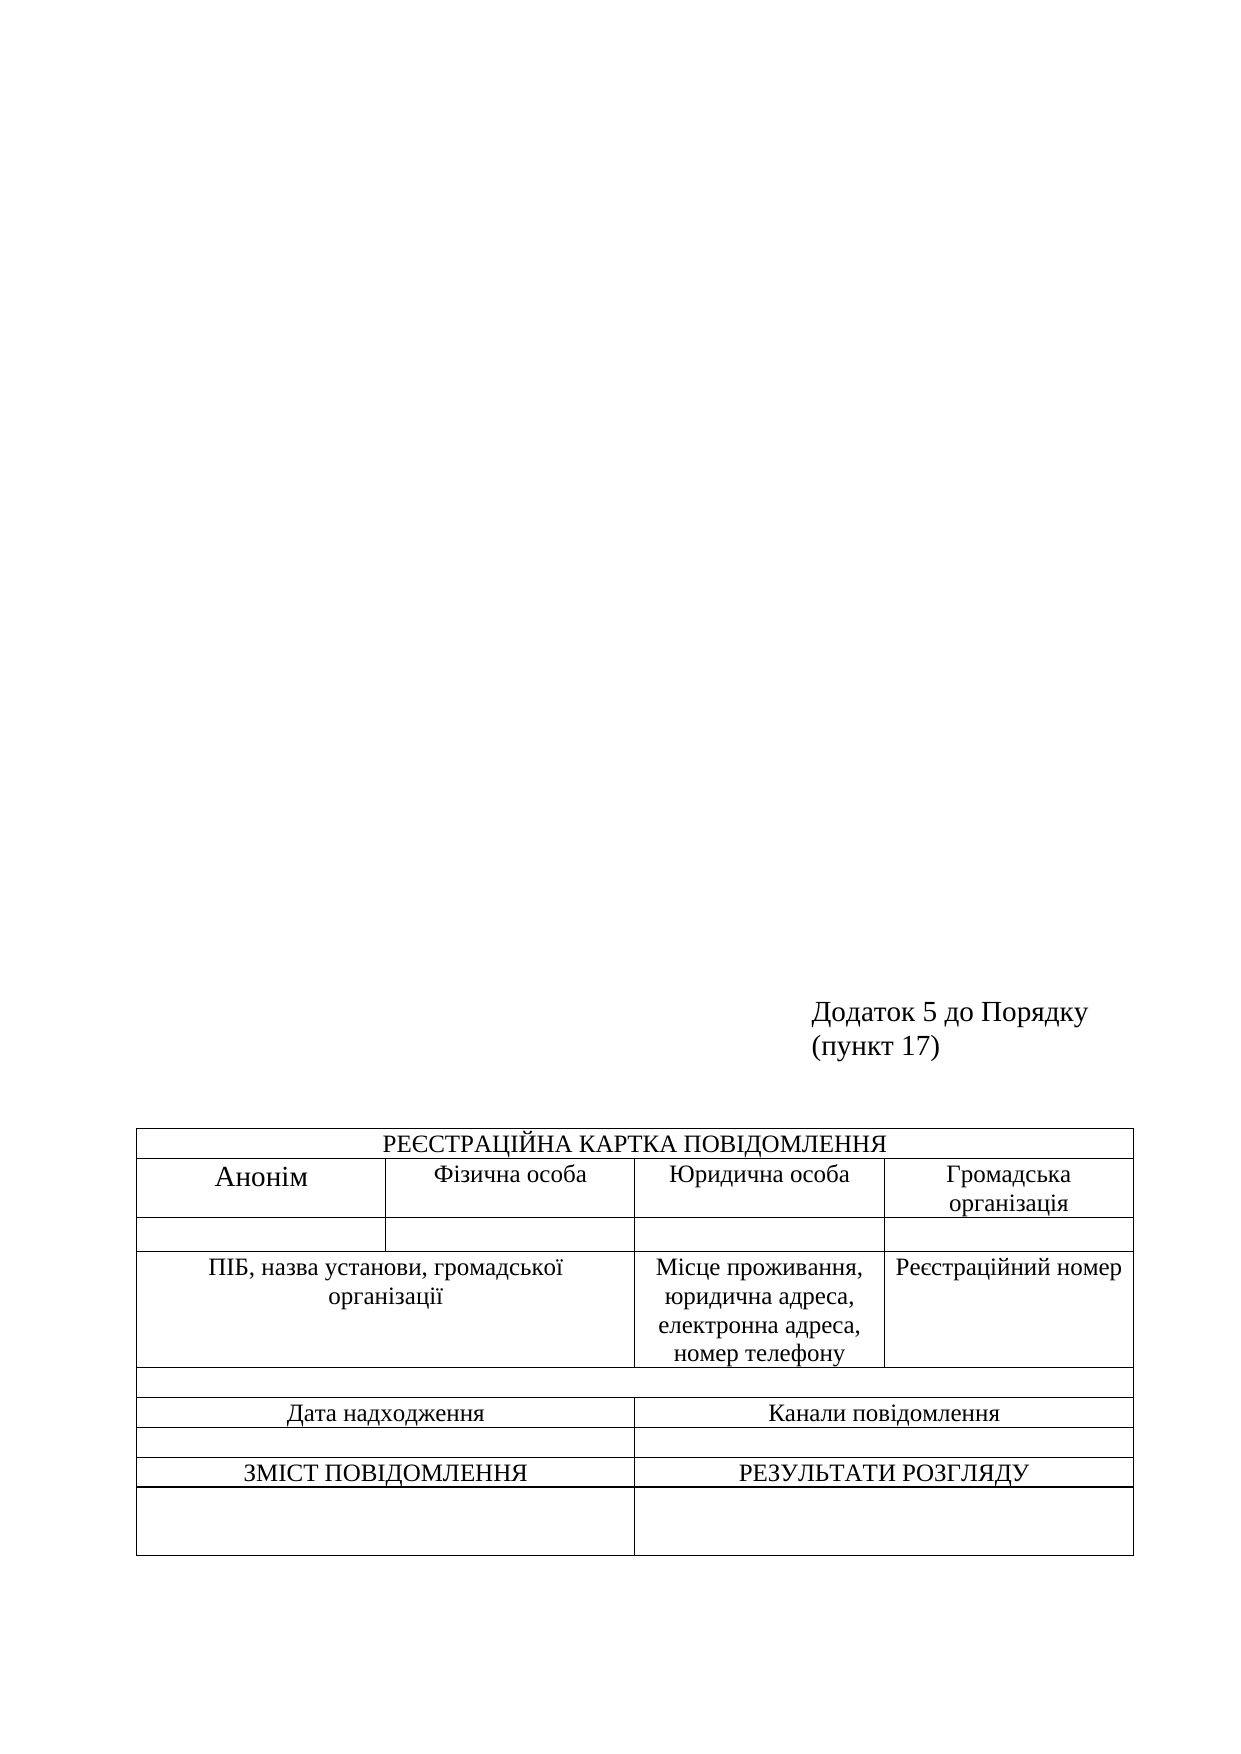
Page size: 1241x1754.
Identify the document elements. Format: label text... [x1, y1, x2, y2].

table_cell [386, 1218, 634, 1251]
table_cell [137, 1488, 634, 1554]
table_cell РЕЗУЛЬТАТИ РОЗГЛЯДУ [635, 1458, 1133, 1486]
table_cell Реєстраційний номер [885, 1252, 1133, 1367]
text Додаток 5 до Порядку [738, 994, 1152, 1028]
table_cell Місце проживання, юридична адреса, електронна адреса, номер телефону [635, 1252, 884, 1367]
table_cell Канали повідомлення [635, 1398, 1133, 1427]
table_header РЕЄСТРАЦІЙНА КАРТКА ПОВІДОМЛЕННЯ [137, 1129, 1133, 1158]
text (пункт 17) [738, 1028, 1152, 1061]
table_cell ПІБ, назва установи, громадської організації [137, 1252, 634, 1367]
table_cell Фізична особа [386, 1159, 634, 1217]
table_cell Дата надходження [137, 1398, 634, 1427]
table_cell Анонім [137, 1159, 385, 1217]
table_cell [635, 1488, 1133, 1554]
table_cell [137, 1218, 385, 1251]
table_cell [137, 1368, 1133, 1397]
table_cell [635, 1428, 1133, 1457]
table_cell Юридична особа [635, 1159, 884, 1217]
table_cell [885, 1218, 1133, 1251]
table_cell ЗМІСТ ПОВІДОМЛЕННЯ [137, 1458, 634, 1486]
table_cell [137, 1428, 634, 1457]
table_cell [635, 1218, 884, 1251]
table_cell Громадська організація [885, 1159, 1133, 1217]
